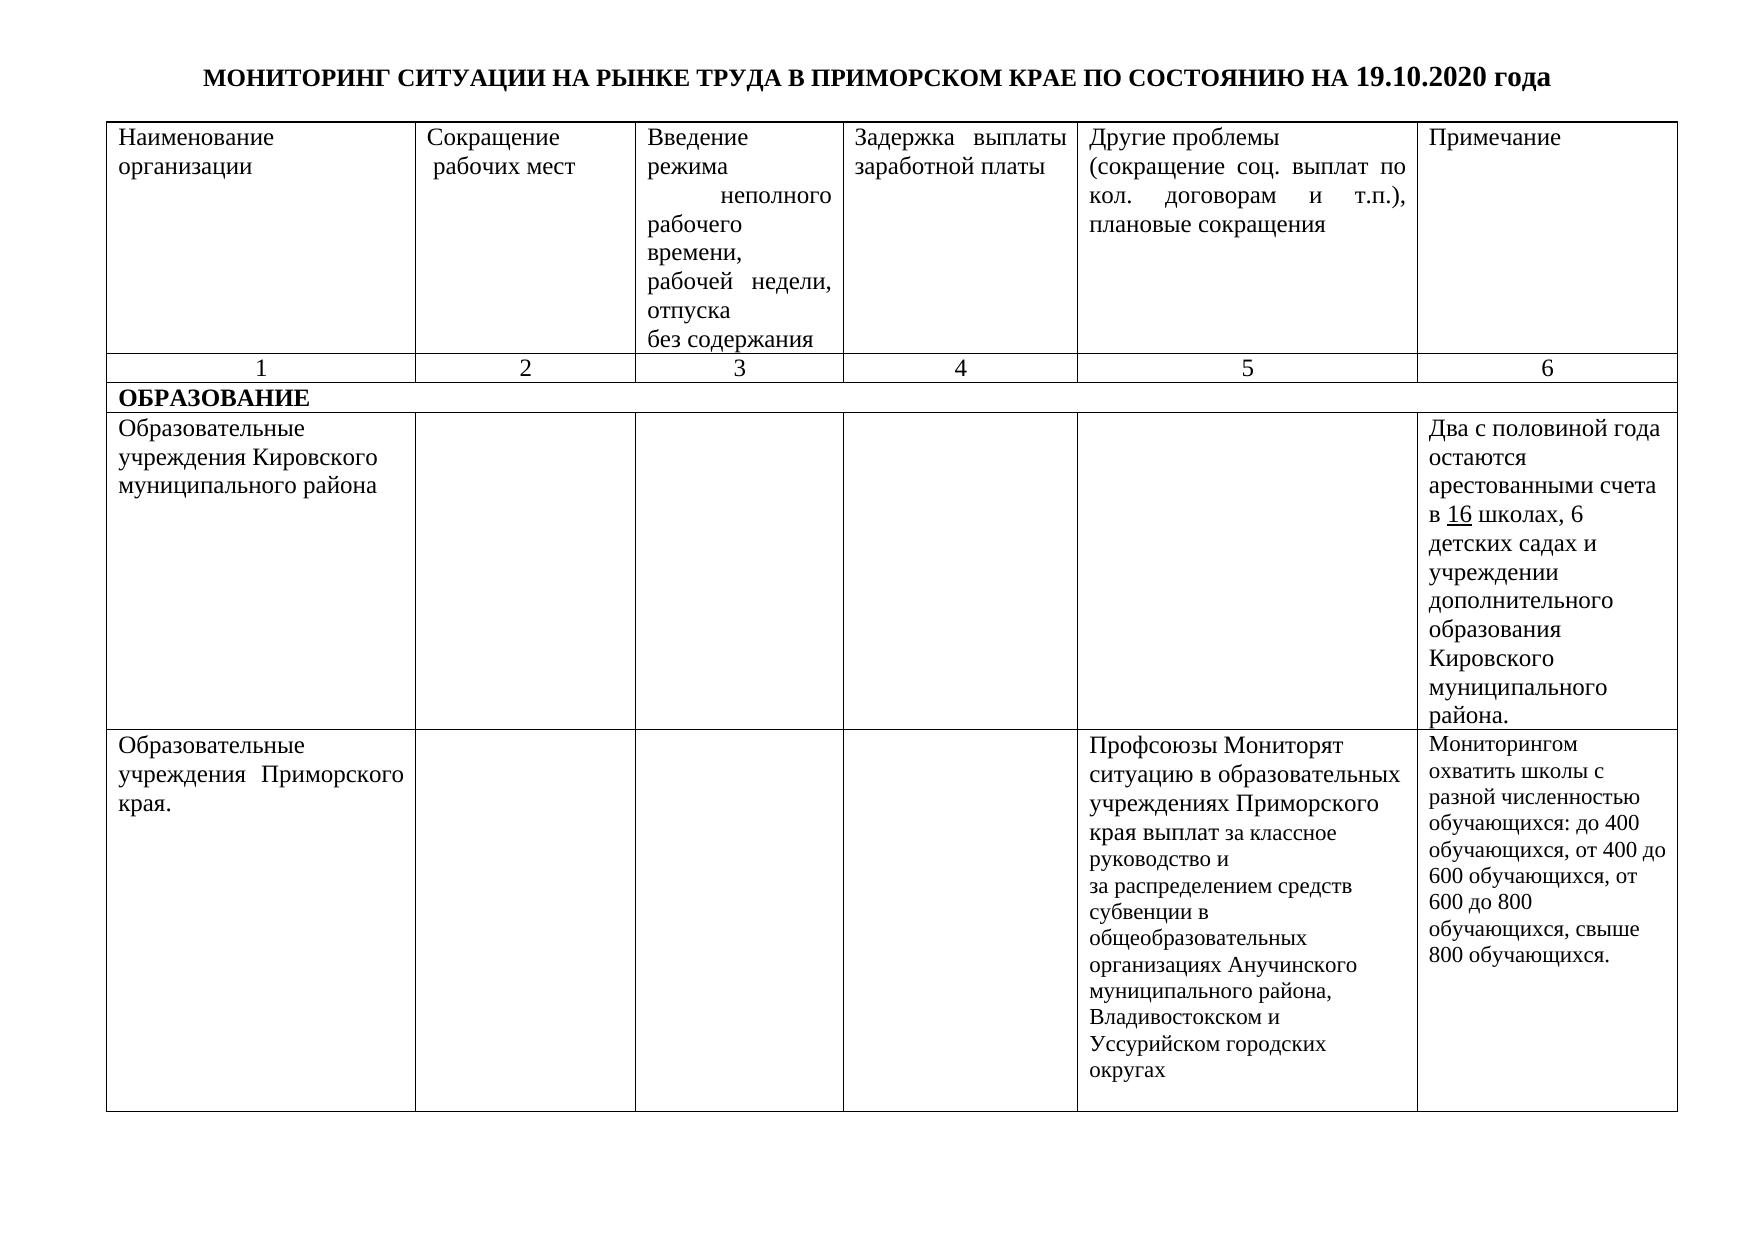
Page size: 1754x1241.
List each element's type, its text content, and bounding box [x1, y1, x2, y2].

table_cell [844, 413, 1077, 729]
table_cell [416, 730, 635, 1111]
table_cell [416, 413, 635, 729]
table_cell 1 [107, 354, 415, 382]
table_cell Два с половиной года остаются арестованными счета в 16 школах, 6 детских садах и учреждении дополнительного образования Кировского муниципального района. [1418, 413, 1677, 729]
table_cell [636, 413, 843, 729]
table_cell Образовательные учреждения Кировского муниципального района [107, 413, 415, 729]
table_cell 4 [844, 354, 1077, 382]
table_cell 6 [1418, 354, 1677, 382]
table_header Сокращение рабочих мест [416, 123, 635, 352]
table_cell Профсоюзы Мониторят ситуацию в образовательных учреждениях Приморского края выплат за классное руководство и за распределением средств субвенции в общеобразовательных организациях Анучинского муниципального района, Владивостокском и Уссурийском городских округах [1078, 730, 1417, 1111]
table_cell ОБРАЗОВАНИЕ [107, 383, 1677, 412]
table_cell 2 [416, 354, 635, 382]
table_cell [636, 730, 843, 1111]
table_cell 3 [636, 354, 843, 382]
table_cell [844, 730, 1077, 1111]
table_cell 5 [1078, 354, 1417, 382]
table_header Введение режима неполного рабочего времени, рабочей недели, отпуска без содержания [636, 123, 843, 352]
table_header Другие проблемы (сокращение соц. выплат по кол. договорам и т.п.), плановые сокращения [1078, 123, 1417, 352]
table_header Примечание [1418, 123, 1677, 352]
table_cell [1078, 413, 1417, 729]
table_cell Образовательные учреждения Приморского края. [107, 730, 415, 1111]
table_header Наименование организации [107, 123, 415, 352]
table_header Задержка выплаты заработной платы [844, 123, 1077, 352]
table_cell Мониторингом охватить школы с разной численностью обучающихся: до 400 обучающихся, от 400 до 600 обучающихся, от 600 до 800 обучающихся, свыше 800 обучающихся. [1418, 730, 1677, 1111]
text МОНИТОРИНГ СИТУАЦИИ НА РЫНКЕ ТРУДА В ПРИМОРСКОМ КРАЕ ПО СОСТОЯНИЮ НА 19.10.2020 года [118, 59, 1636, 93]
